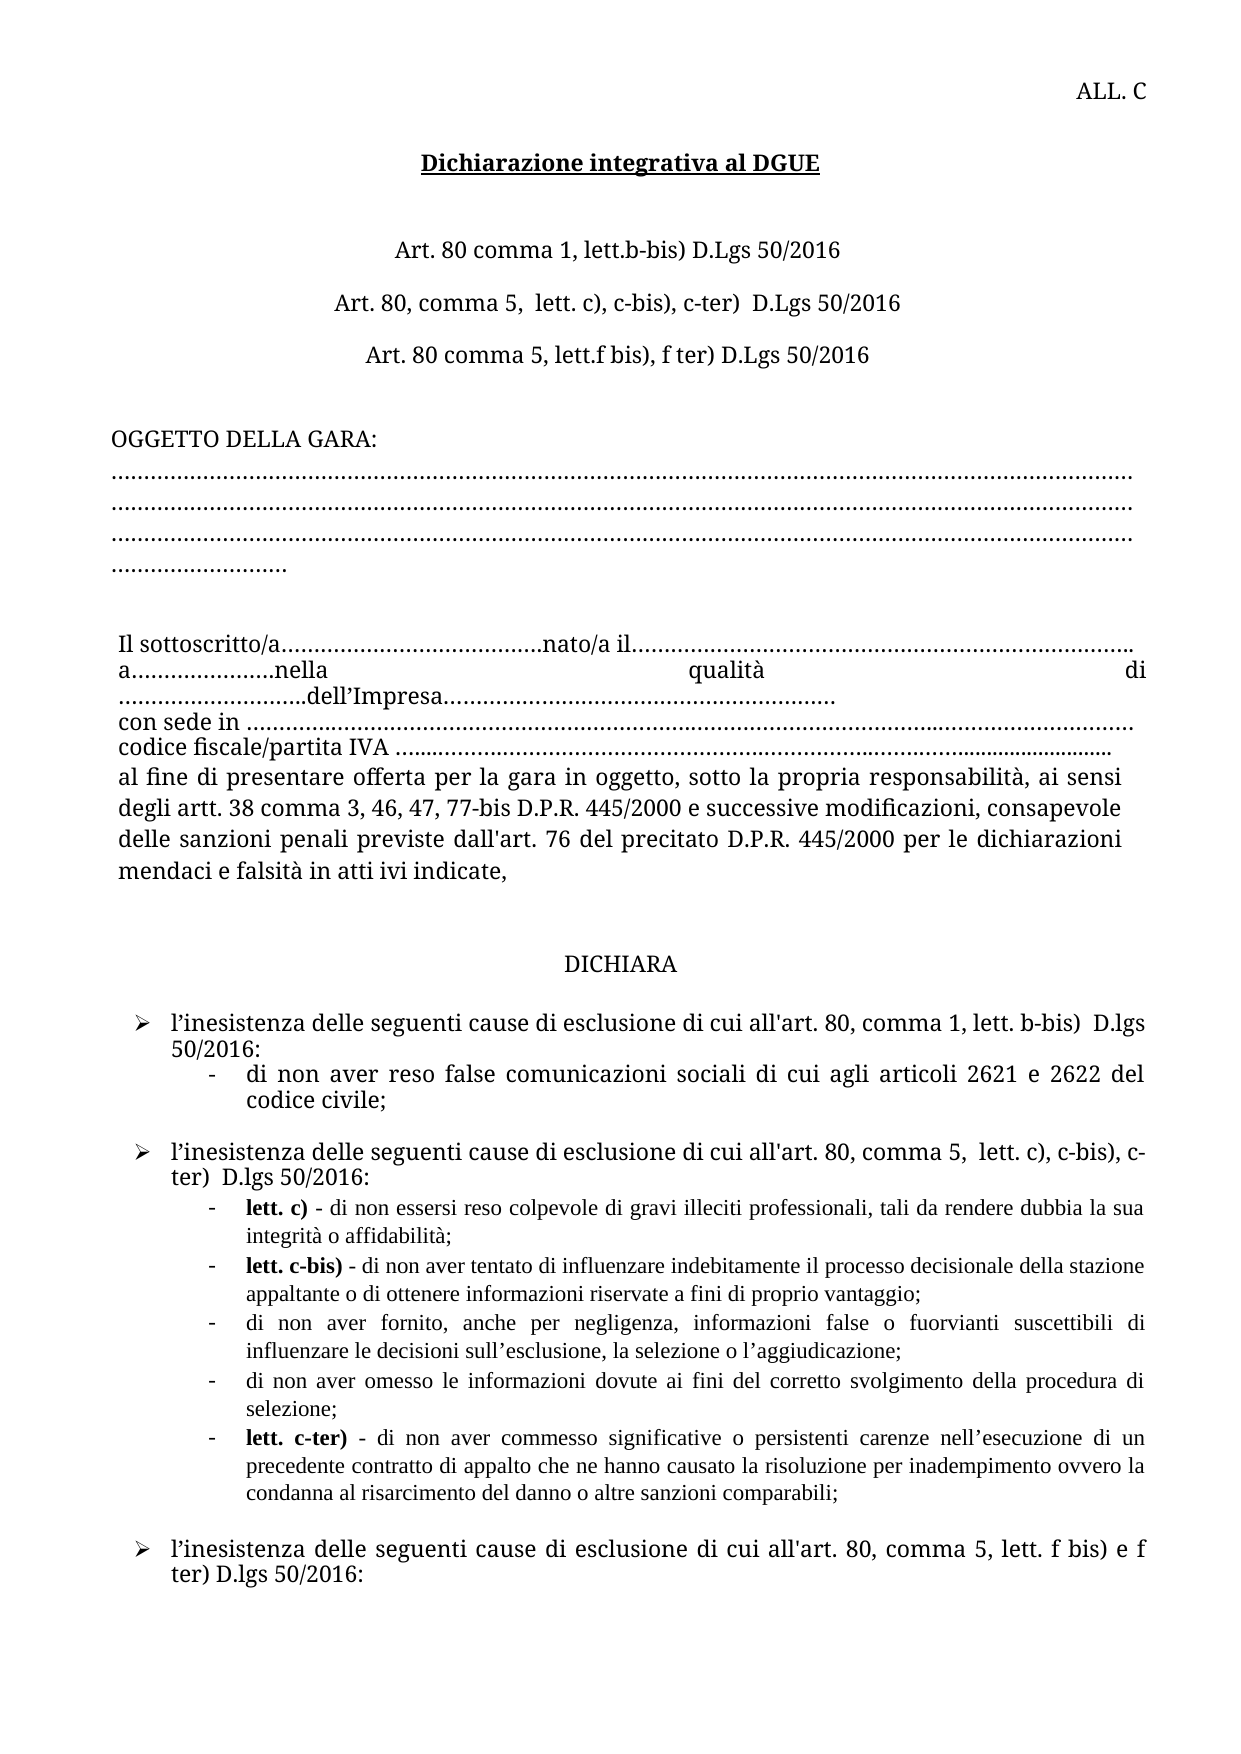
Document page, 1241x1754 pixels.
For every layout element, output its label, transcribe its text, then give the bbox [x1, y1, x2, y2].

list di non aver fornito, anche per negligenza, informazioni false o fuorvianti suscettibili di influenzare le decisioni sull’esclusione, la selezione o l’aggiudicazione; [208, 1306, 1146, 1364]
list l’inesistenza delle seguenti cause di esclusione di cui all'art. 80, comma 5, lett. c), c-bis), c-ter) D.lgs 50/2016: [133, 1139, 1146, 1191]
text codice fiscale/partita IVA …....……….………………………………….……………..…….……........................... [118, 735, 1146, 761]
text con sede in ………….……………………………………………….………………………………..………………………… [118, 709, 1146, 735]
text al fine di presentare offerta per la gara in oggetto, sotto la propria responsabilità, ai sensi degli artt. 38 comma 3, 46, 47, 77-bis D.P.R. 445/2000 e successive modificazioni, consapevole delle sanzioni penali previste dall'art. 76 del precitato D.P.R. 445/2000 per le dichiarazioni mendaci e falsità in atti ivi indicate, [118, 761, 1123, 886]
text Il sottoscritto/a………………………………….nato/a il………………………………………………………………….. [118, 632, 1146, 658]
text OGGETTO DELLA GARA: [111, 423, 1146, 455]
list lett. c-ter) - di non aver commesso significative o persistenti carenze nell’esecuzione di un precedente contratto di appalto che ne hanno causato la risoluzione per inadempimento ovvero la condanna al risarcimento del danno o altre sanzioni comparabili; [208, 1421, 1146, 1505]
text ……………………………………………………………………………………………………………………………………………………………………………………………………………………………………………………………………………………………………………………………………………………………………………………………………………………………………………………… [111, 455, 1146, 580]
list l’inesistenza delle seguenti cause di esclusione di cui all'art. 80, comma 5, lett. f bis) e f ter) D.lgs 50/2016: [133, 1537, 1146, 1588]
list lett. c) - di non essersi reso colpevole di gravi illeciti professionali, tali da rendere dubbia la sua integrità o affidabilità; [208, 1191, 1146, 1248]
text DICHIARA [236, 948, 1005, 979]
text a………………….nella qualità di ………………………..dell’Impresa…………………………………………………… [118, 658, 1146, 709]
text Art. 80, comma 5, lett. c), c-bis), c-ter) D.Lgs 50/2016 [236, 287, 999, 318]
list lett. c-bis) - di non aver tentato di influenzare indebitamente il processo decisionale della stazione appaltante o di ottenere informazioni riservate a fini di proprio vantaggio; [208, 1248, 1146, 1306]
subtitle Dichiarazione integrativa al DGUE [236, 147, 1005, 178]
text Art. 80 comma 5, lett.f bis), f ter) D.Lgs 50/2016 [236, 339, 999, 371]
text Art. 80 comma 1, lett.b-bis) D.Lgs 50/2016 [236, 234, 999, 265]
list l’inesistenza delle seguenti cause di esclusione di cui all'art. 80, comma 1, lett. b-bis) D.lgs 50/2016: [133, 1011, 1146, 1062]
list di non aver reso false comunicazioni sociali di cui agli articoli 2621 e 2622 del codice civile; [208, 1062, 1146, 1114]
list di non aver omesso le informazioni dovute ai fini del corretto svolgimento della procedura di selezione; [208, 1364, 1146, 1421]
